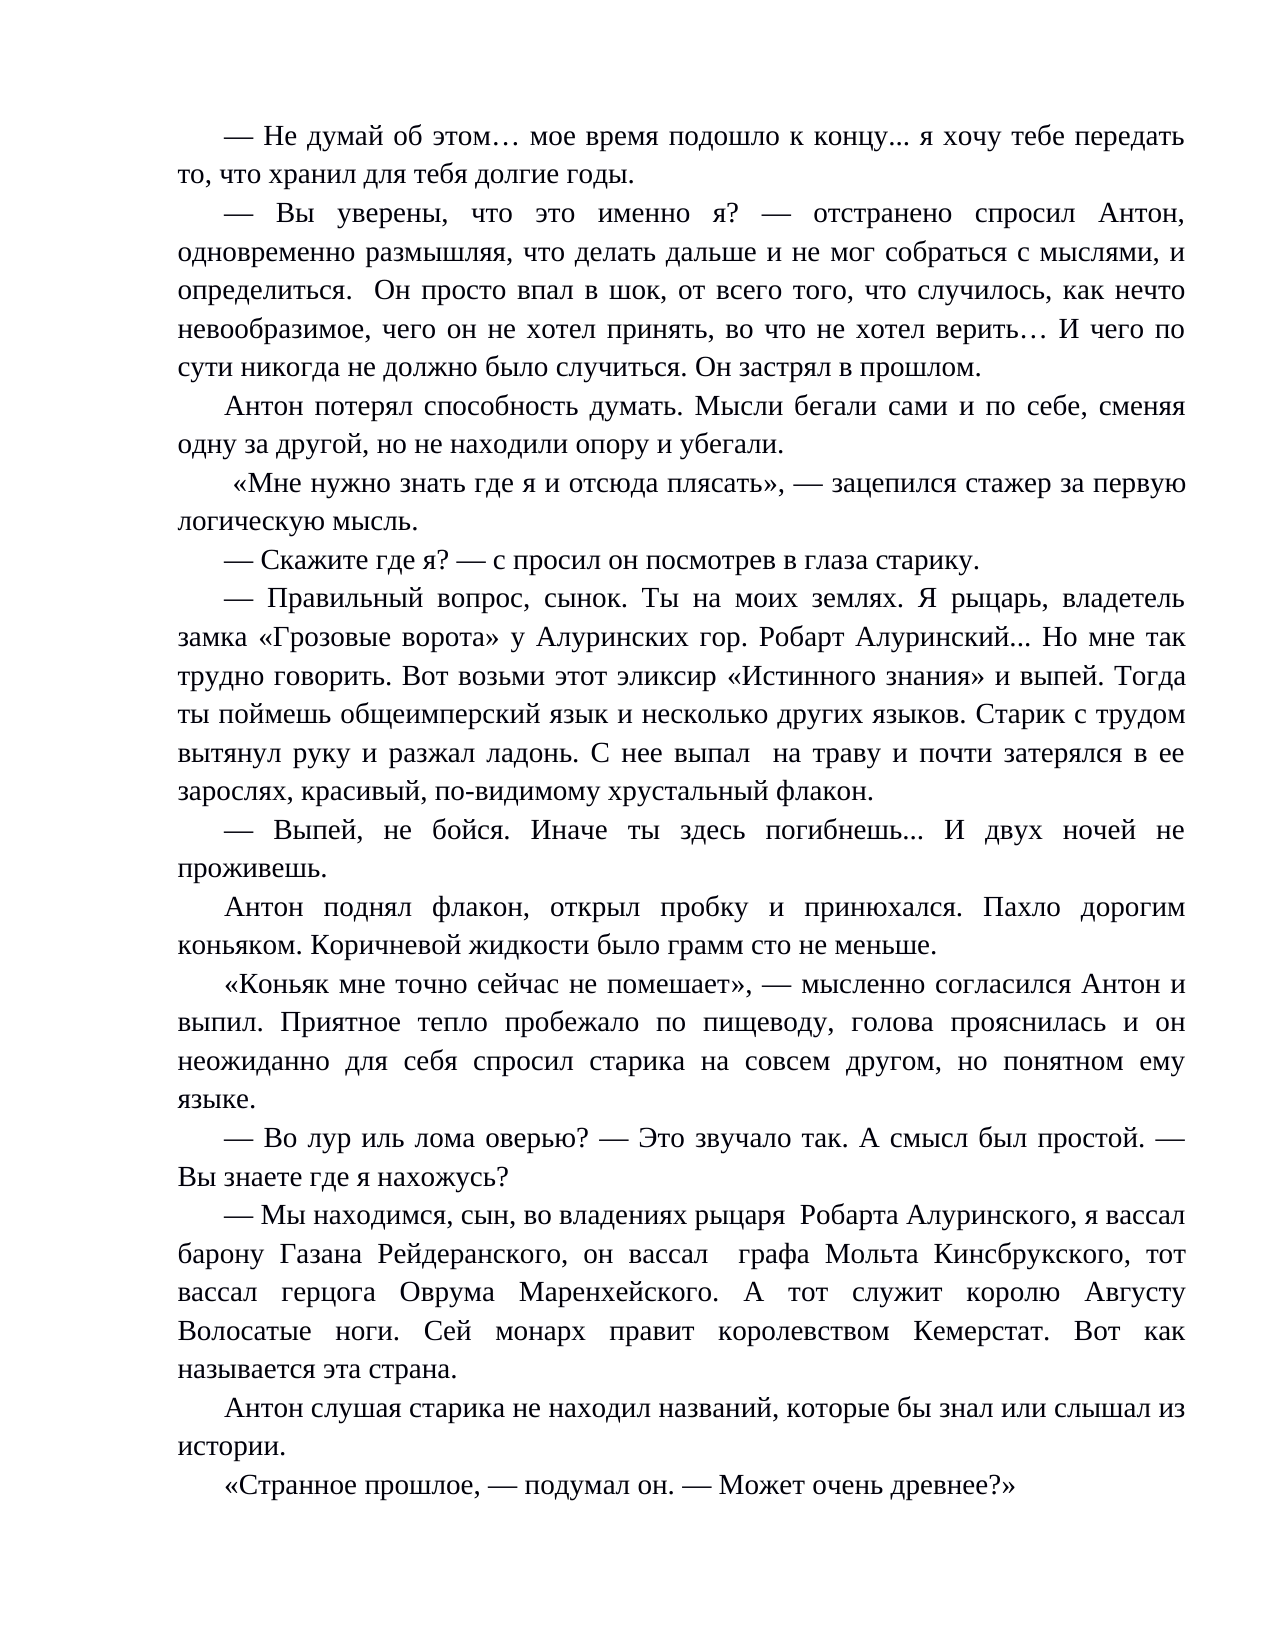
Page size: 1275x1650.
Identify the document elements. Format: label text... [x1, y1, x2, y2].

text «Мне нужно знать где я и отсюда плясать», — зацепился стажер за первую логическую мысль. [177, 465, 1186, 537]
text «Странное прошлое, — подумал он. — Может очень древнее?» [177, 1467, 1186, 1501]
text «Коньяк мне точно сейчас не помешает», — мысленно согласился Антон и выпил. Приятное тепло пробежало по пищеводу, голова прояснилась и он неожиданно для себя спросил старика на совсем другом, но понятном ему языке. [177, 966, 1186, 1115]
text — Мы находимся, сын, во владениях рыцаря Робарта Алуринского, я вассал барону Газана Рейдеранского, он вассал графа Мольта Кинсбрукского, тот вассал герцога Оврума Маренхейского. А тот служит королю Августу Волосатые ноги. Сей монарх правит королевством Кемерстат. Вот как называется эта страна. [177, 1197, 1186, 1385]
text — Выпей, не бойся. Иначе ты здесь погибнешь... И двух ночей не проживешь. [177, 812, 1186, 884]
text — Во лур иль лома оверью? — Это звучало так. А смысл был простой. — Вы знаете где я нахожусь? [177, 1120, 1186, 1192]
text — Не думай об этом… мое время подошло к концу... я хочу тебе передать то, что хранил для тебя долгие годы. [177, 118, 1186, 190]
text Антон поднял флакон, открыл пробку и принюхался. Пахло дорогим коньяком. Коричневой жидкости было грамм сто не меньше. [177, 889, 1186, 961]
text — Вы уверены, что это именно я? — отстранено спросил Антон, одновременно размышляя, что делать дальше и не мог собраться с мыслями, и определиться. Он просто впал в шок, от всего того, что случилось, как нечто невообразимое, чего он не хотел принять, во что не хотел верить… И чего по сути никогда не должно было случиться. Он застрял в прошлом. [177, 195, 1186, 383]
text — Скажите где я? — с просил он посмотрев в глаза старику. [177, 542, 1186, 576]
text Антон потерял способность думать. Мысли бегали сами и по себе, сменяя одну за другой, но не находили опору и убегали. [177, 388, 1186, 460]
text — Правильный вопрос, сынок. Ты на моих землях. Я рыцарь, владетель замка «Грозовые ворота» у Алуринских гор. Робарт Алуринский... Но мне так трудно говорить. Вот возьми этот эликсир «Истинного знания» и выпей. Тогда ты поймешь общеимперский язык и несколько других языков. Старик с трудом вытянул руку и разжал ладонь. С нее выпал на траву и почти затерялся в ее зарослях, красивый, по-видимому хрустальный флакон. [177, 581, 1186, 807]
text Антон слушая старика не находил названий, которые бы знал или слышал из истории. [177, 1390, 1186, 1462]
